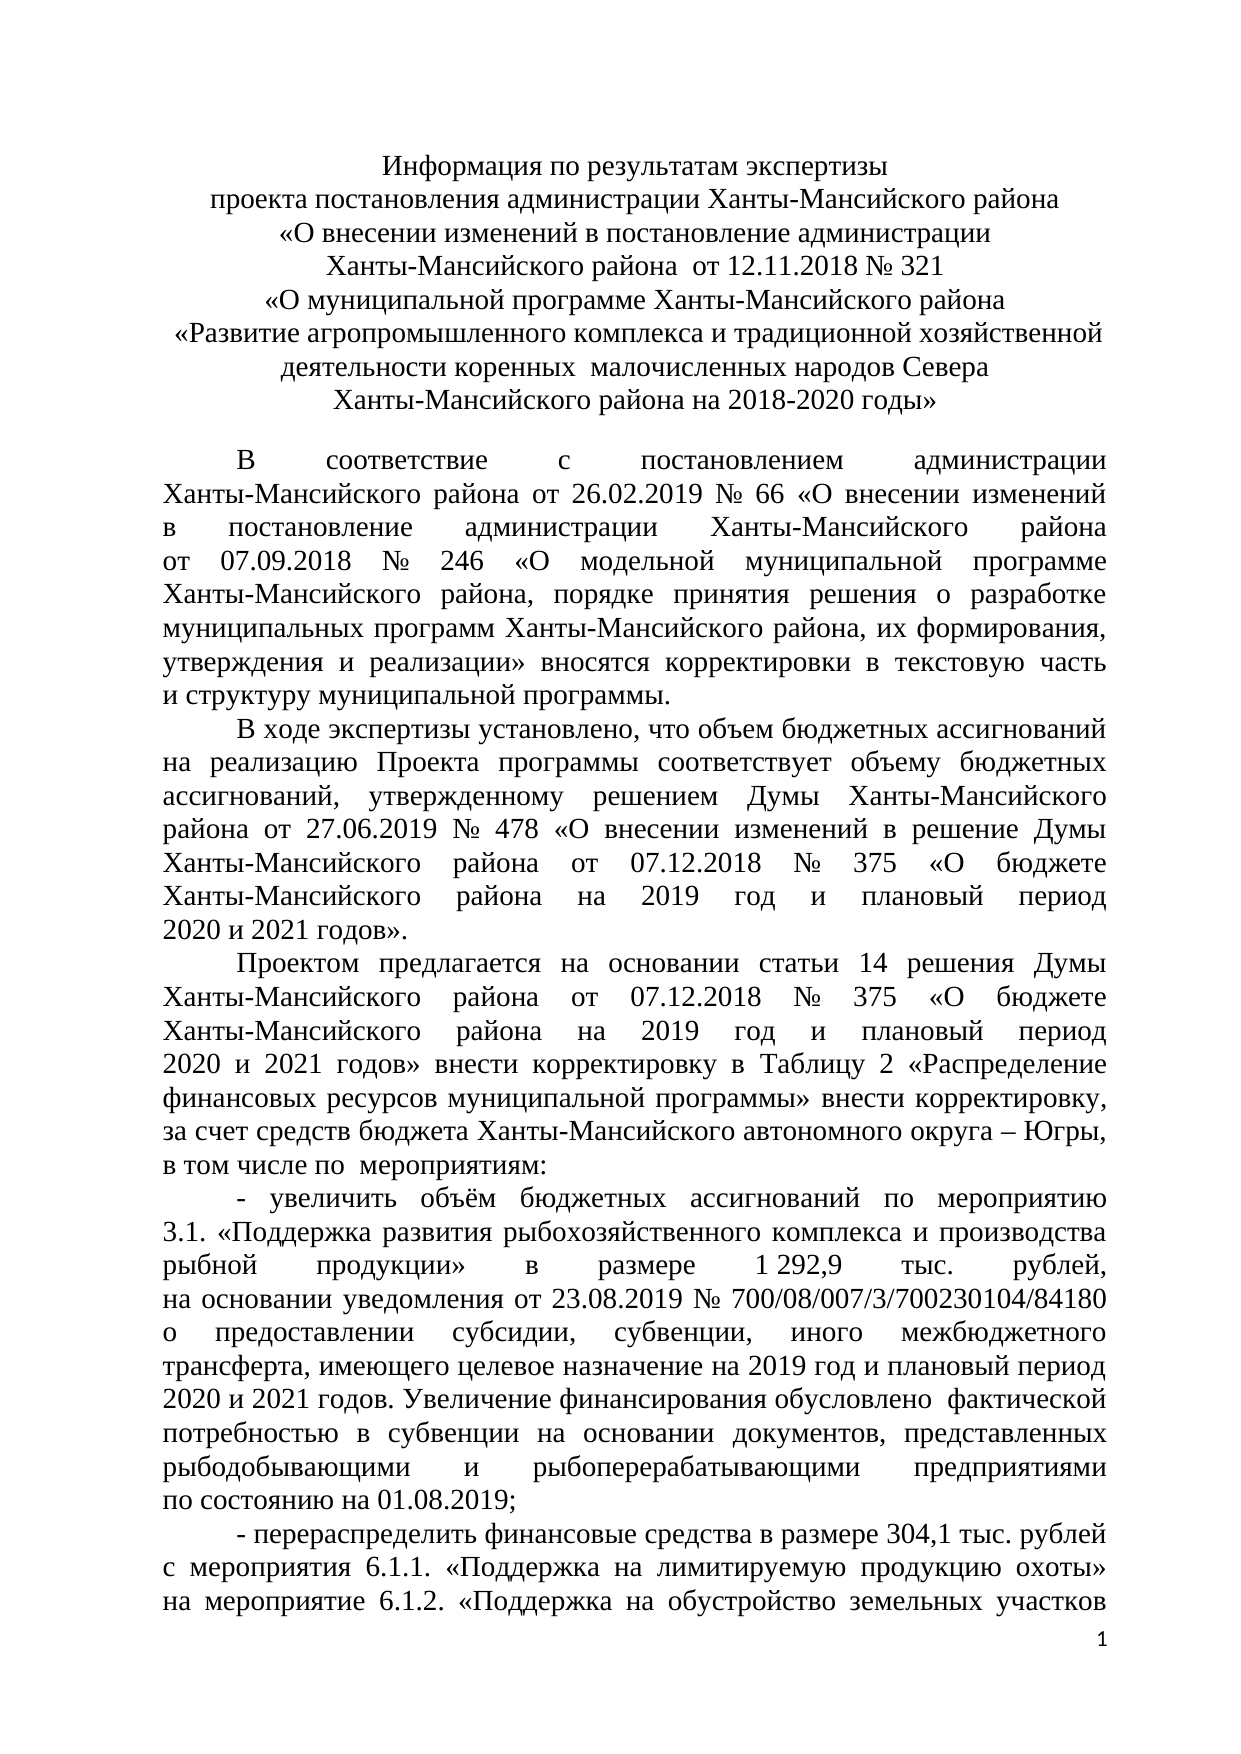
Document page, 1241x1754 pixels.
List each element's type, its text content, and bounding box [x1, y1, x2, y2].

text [162, 1516, 1107, 1616]
text В ходе экспертизы установлено, что объем бюджетных ассигнований на реализацию Проекта программы соответствует объему бюджетных ассигнований, утвержденному решением Думы Ханты-Мансийского района от 27.06.2019 № 478 «О внесении изменений в решение Думы Ханты-Мансийского района от 07.12.2018 № 375 «О бюджете Ханты-Мансийского района на 2019 год и плановый период 2020 и 2021 годов». [162, 711, 1107, 946]
text Проектом предлагается на основании статьи 14 решения Думы Ханты-Мансийского района от 07.12.2018 № 375 «О бюджете Ханты-Мансийского района на 2019 год и плановый период 2020 и 2021 годов» внести корректировку в Таблицу 2 «Распределение финансовых ресурсов муниципальной программы» внести корректировку, за счет средств бюджета Ханты-Мансийского автономного округа – Югры, в том числе по мероприятиям: [162, 946, 1107, 1180]
text проекта постановления администрации Ханты-Мансийского района «О внесении изменений в постановление администрации Ханты-Мансийского района от 12.11.2018 № 321 [162, 181, 1107, 282]
text В соответствие с постановлением администрации Ханты-Мансийского района от 26.02.2019 № 66 «О внесении изменений в постановление администрации Ханты-Мансийского района от 07.09.2018 № 246 «О модельной муниципальной программе Ханты-Мансийского района, порядке принятия решения о разработке муниципальных программ Ханты-Мансийского района, их формирования, утверждения и реализации» вносятся корректировки в текстовую часть и структуру муниципальной программы. [162, 442, 1107, 711]
text «Развитие агропромышленного комплекса и традиционной хозяйственной деятельности коренных малочисленных народов Севера [162, 315, 1107, 382]
text Информация по результатам экспертизы [162, 148, 1107, 181]
text - увеличить объём бюджетных ассигнований по мероприятию 3.1. «Поддержка развития рыбохозяйственного комплекса и производства рыбной продукции» в размере 1 292,9 тыс. рублей, на основании уведомления от 23.08.2019 № 700/08/007/3/700230104/84180 о предоставлении субсидии, субвенции, иного межбюджетного трансферта, имеющего целевое назначение на 2019 год и плановый период 2020 и 2021 годов. Увеличение финансирования обусловлено фактической потребностью в субвенции на основании документов, представленных рыбодобывающими и рыбоперерабатывающими предприятиями по состоянию на 01.08.2019; [162, 1180, 1107, 1516]
text «О муниципальной программе Ханты-Мансийского района [162, 282, 1107, 315]
text Ханты-Мансийского района на 2018-2020 годы» [162, 382, 1107, 416]
